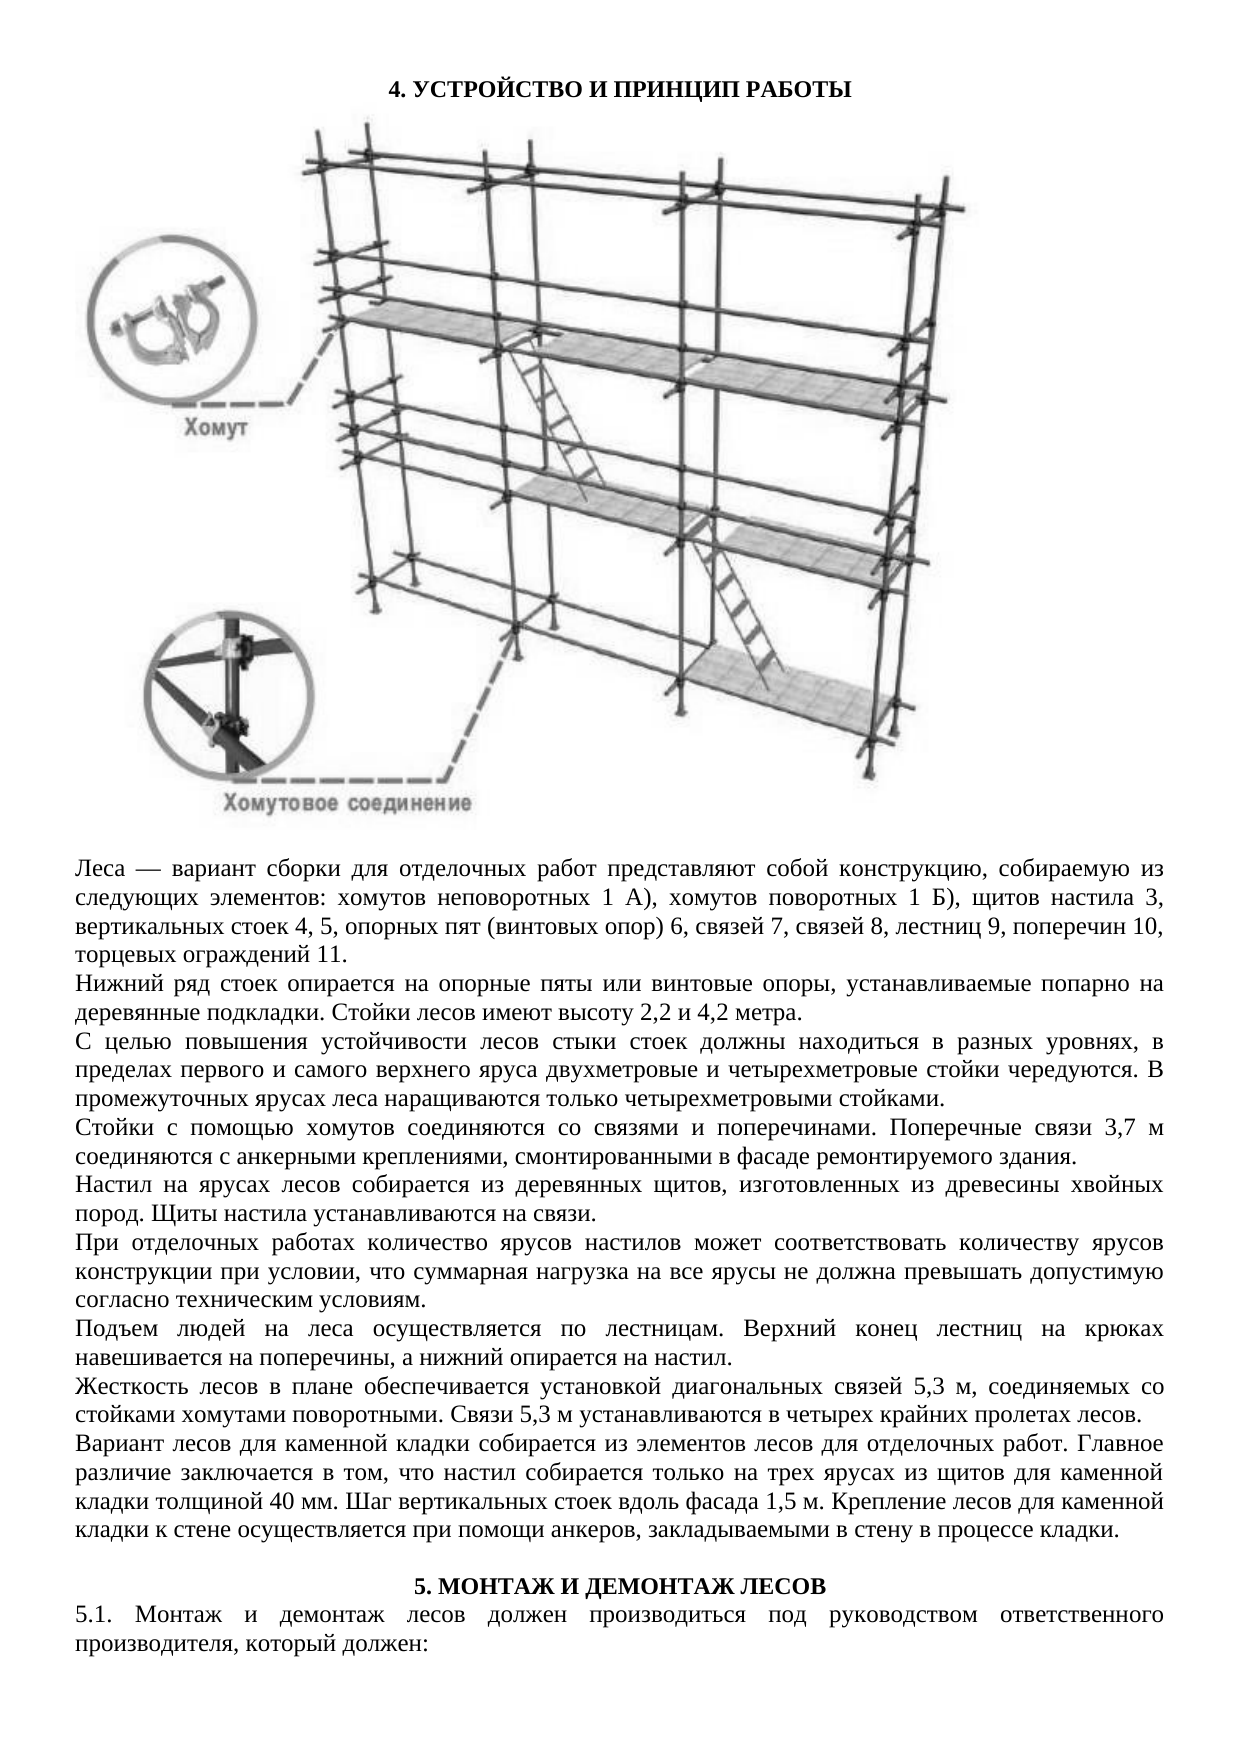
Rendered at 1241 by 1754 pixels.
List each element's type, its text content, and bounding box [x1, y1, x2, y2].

text Настил на ярусах лесов собирается из деревянных щитов, изготовленных из древесины хвойных пород. Щиты настила устанавливаются на связи. [75, 1169, 1165, 1227]
text Стойки с помощью хомутов соединяются со связями и поперечинами. Поперечные связи 3,7 м соединяются с анкерными креплениями, смонтированными в фасаде ремонтируемого здания. [75, 1112, 1165, 1169]
text Жесткость лесов в плане обеспечивается установкой диагональных связей 5,3 м, соединяемых со стойками хомутами поворотными. Связи 5,3 м устанавливаются в четырех крайних пролетах лесов. [75, 1371, 1165, 1428]
text 4. УСТРОЙСТВО И ПРИНЦИП РАБОТЫ [75, 75, 1165, 103]
text Леса — вариант сборки для отделочных работ представляют собой конструкцию, собираемую из следующих элементов: хомутов неповоротных 1 А), хомутов поворотных 1 Б), щитов настила 3, вертикальных стоек 4, 5, опорных пят (винтовых опор) 6, связей 7, связей 8, лестниц 9, поперечин 10, торцевых ограждений 11. [75, 853, 1165, 968]
text Подъем людей на леса осуществляется по лестницам. Верхний конец лестниц на крюках навешивается на поперечины, а нижний опирается на настил. [75, 1313, 1165, 1371]
text С целью повышения устойчивости лесов стыки стоек должны находиться в разных уровнях, в пределах первого и самого верхнего яруса двухметровые и четырехметровые стойки чередуются. В промежуточных ярусах леса наращиваются только четырехметровыми стойками. [75, 1026, 1165, 1112]
text 5. МОНТАЖ И ДЕМОНТАЖ ЛЕСОВ [75, 1572, 1165, 1599]
text Вариант лесов для каменной кладки собирается из элементов лесов для отделочных работ. Главное различие заключается в том, что настил собирается только на трех ярусах из щитов для каменной кладки толщиной 40 мм. Шаг вертикальных стоек вдоль фасада 1,5 м. Крепление лесов для каменной кладки к стене осуществляется при помощи анкеров, закладываемыми в стену в процессе кладки. [75, 1428, 1165, 1543]
text При отделочных работах количество ярусов настилов может соответствовать количеству ярусов конструкции при условии, что суммарная нагрузка на все ярусы не должна превышать допустимую согласно техническим условиям. [75, 1227, 1165, 1313]
text Нижний ряд стоек опирается на опорные пяты или винтовые опоры, устанавливаемые попарно на деревянные подкладки. Стойки лесов имеют высоту 2,2 и 4,2 метра. [75, 968, 1165, 1026]
text 5.1. Монтаж и демонтаж лесов должен производиться под руководством ответственного производителя, который должен: [75, 1599, 1165, 1657]
